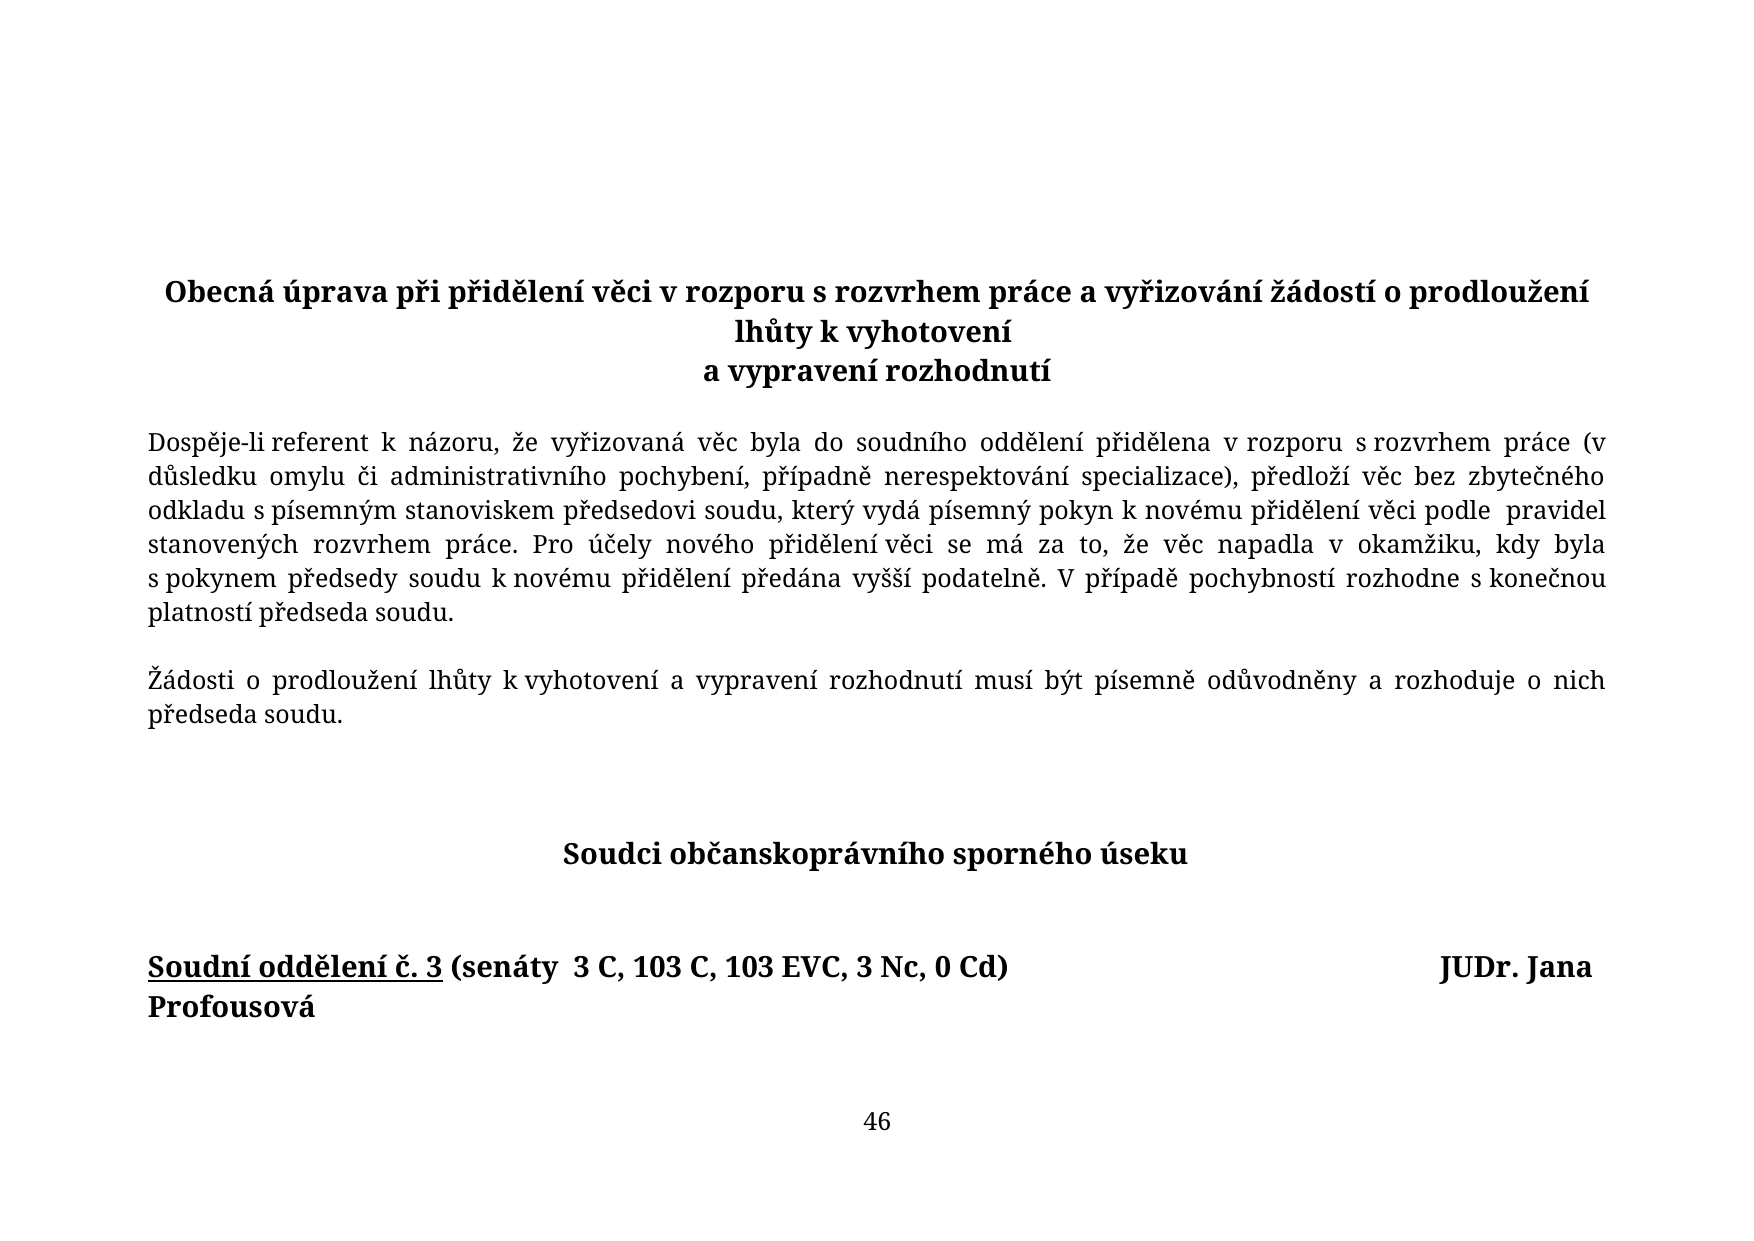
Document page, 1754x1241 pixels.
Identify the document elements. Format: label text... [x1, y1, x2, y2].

text Obecná úprava při přidělení věci v rozporu s rozvrhem práce a vyřizování žádostí o prodloužení lhůty k vyhotovení a vypravení rozhodnutí [148, 271, 1606, 390]
text Soudci občanskoprávního sporného úseku [148, 833, 1604, 873]
subtitle Soudní oddělení č. 3 (senáty 3 C, 103 C, 103 EVC, 3 Nc, 0 Cd) JUDr. Jana Profousová [148, 947, 1606, 1026]
text Žádosti o prodloužení lhůty k vyhotovení a vypravení rozhodnutí musí být písemně odůvodněny a rozhoduje o nich předseda soudu. [148, 663, 1606, 731]
text Dospěje-li referent k názoru, že vyřizovaná věc byla do soudního oddělení přidělena v rozporu s rozvrhem práce (v důsledku omylu či administrativního pochybení, případně nerespektování specializace), předloží věc bez zbytečného odkladu s písemným stanoviskem předsedovi soudu, který vydá písemný pokyn k novému přidělení věci podle pravidel stanovených rozvrhem práce. Pro účely nového přidělení věci se má za to, že věc napadla v okamžiku, kdy byla s pokynem předsedy soudu k novému přidělení předána vyšší podatelně. V případě pochybností rozhodne s konečnou platností předseda soudu. [148, 424, 1606, 629]
